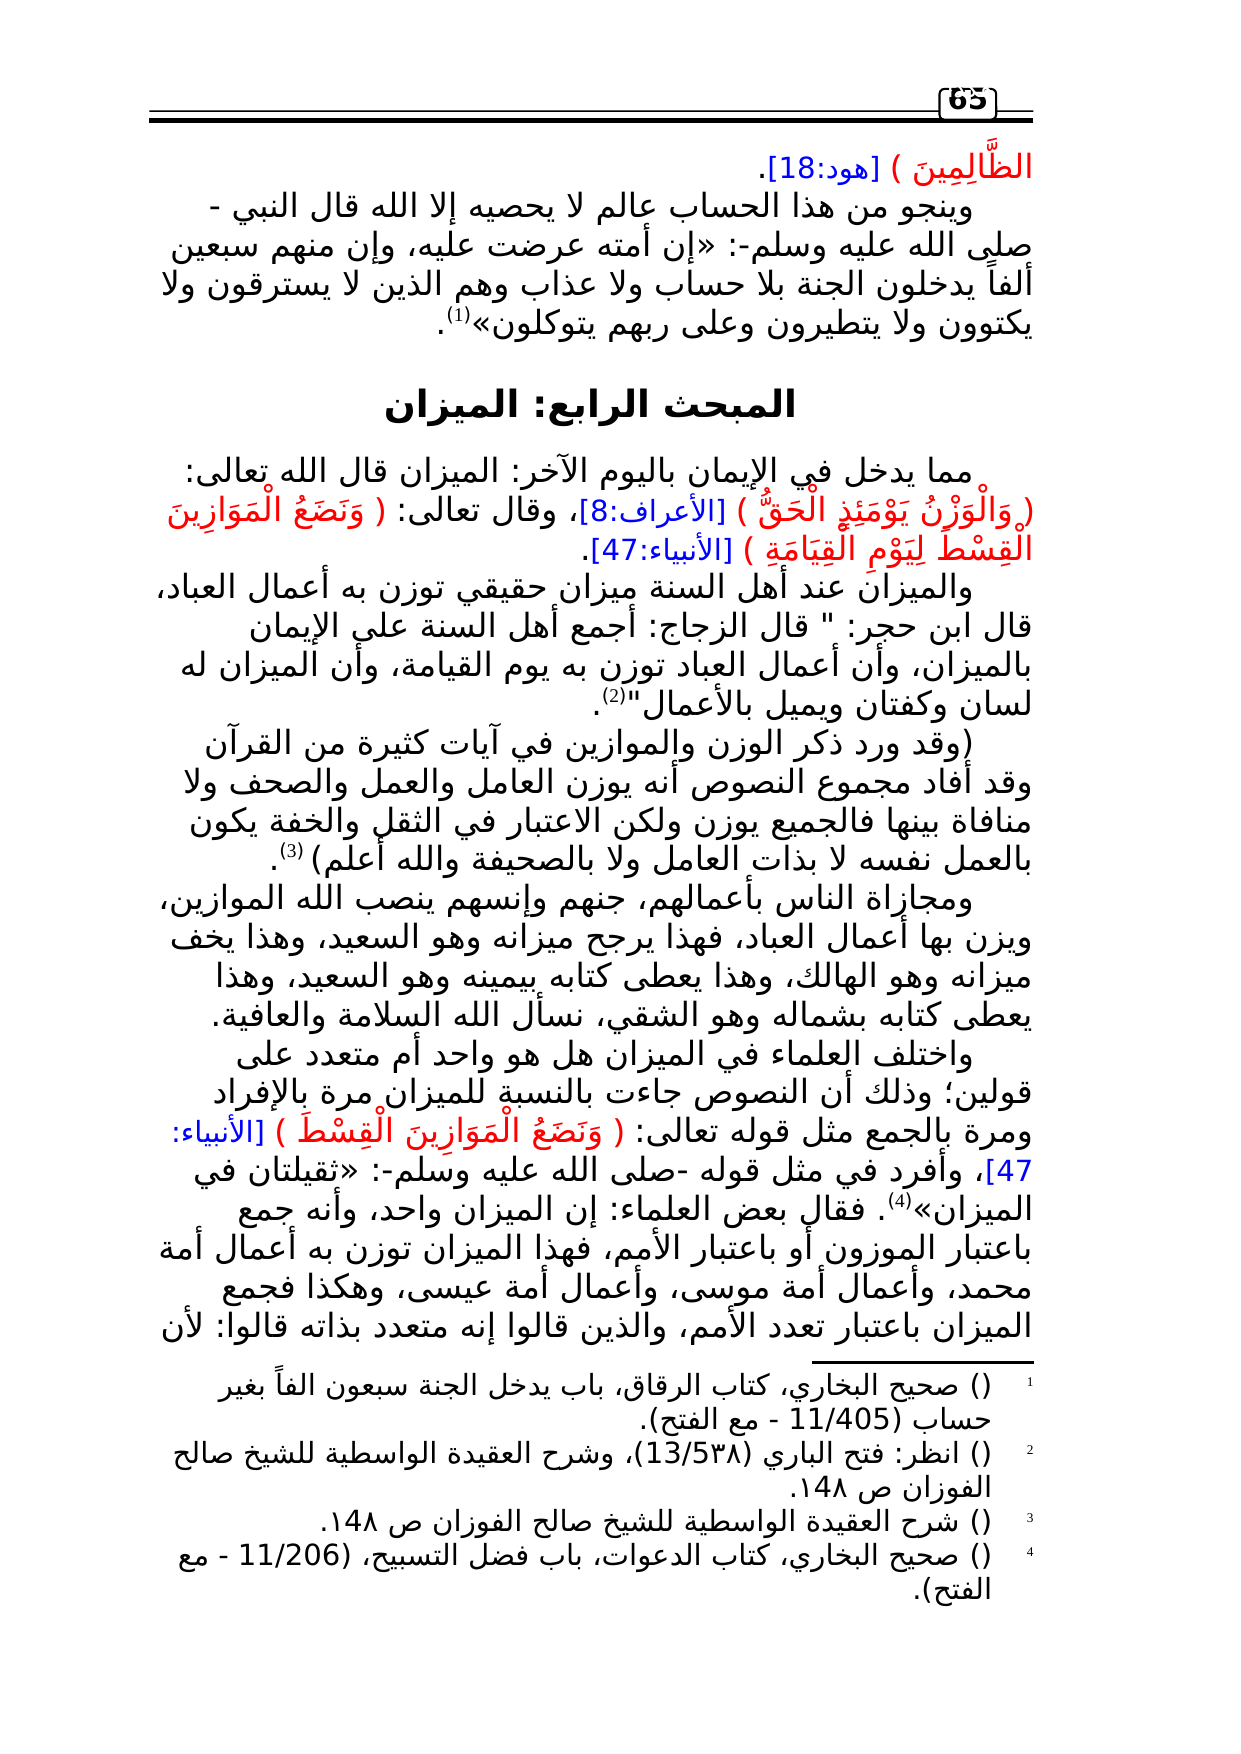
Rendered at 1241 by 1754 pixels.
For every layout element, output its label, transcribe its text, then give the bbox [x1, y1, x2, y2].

list المبحث الرابع: الميزان [148, 383, 1033, 426]
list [148, 148, 1033, 187]
list وينجو من هذا الحساب عالم لا يحصيه إلا الله قال النبي -صلى الله عليه وسلم-: «إن أمته عرضت عليه، وإن منهم سبعين ألفاً يدخلون الجنة بلا حساب ولا عذاب وهم الذين لا يسترقون ولا يكتوون ولا يتطيرون وعلى ربهم يتوكلون»(). [148, 187, 1033, 342]
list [148, 1034, 1033, 1345]
list (وقد ورد ذكر الوزن والموازين في آيات كثيرة من القرآن وقد أفاد مجموع النصوص أنه يوزن العامل والعمل والصحف ولا منافاة بينها فالجميع يوزن ولكن الاعتبار في الثقل والخفة يكون بالعمل نفسه لا بذات العامل ولا بالصحيفة والله أعلم) (). [148, 723, 1033, 879]
list والميزان عند أهل السنة ميزان حقيقي توزن به أعمال العباد، قال ابن حجر: " قال الزجاج: أجمع أهل السنة على الإيمان بالميزان، وأن أعمال العباد توزن به يوم القيامة، وأن الميزان له لسان وكفتان ويميل بالأعمال"(). [148, 568, 1033, 723]
list مما يدخل في الإيمان باليوم الآخر: الميزان قال الله تعالى: ﴿ وَالْوَزْنُ يَوْمَئِذٍ الْحَقُّ ﴾ [الأعراف:8]، وقال تعالى: ﴿ وَنَضَعُ الْمَوَازِينَ الْقِسْطَ لِيَوْمِ الْقِيَامَةِ ﴾ [الأنبياء:47]. [148, 451, 1033, 568]
list ومجازاة الناس بأعمالهم، جنهم وإنسهم ينصب الله الموازين، ويزن بها أعمال العباد، فهذا يرجح ميزانه وهو السعيد، وهذا يخف ميزانه وهو الهالك، وهذا يعطى كتابه بيمينه وهو السعيد، وهذا يعطى كتابه بشماله وهو الشقي، نسأل الله السلامة والعافية. [148, 879, 1033, 1034]
